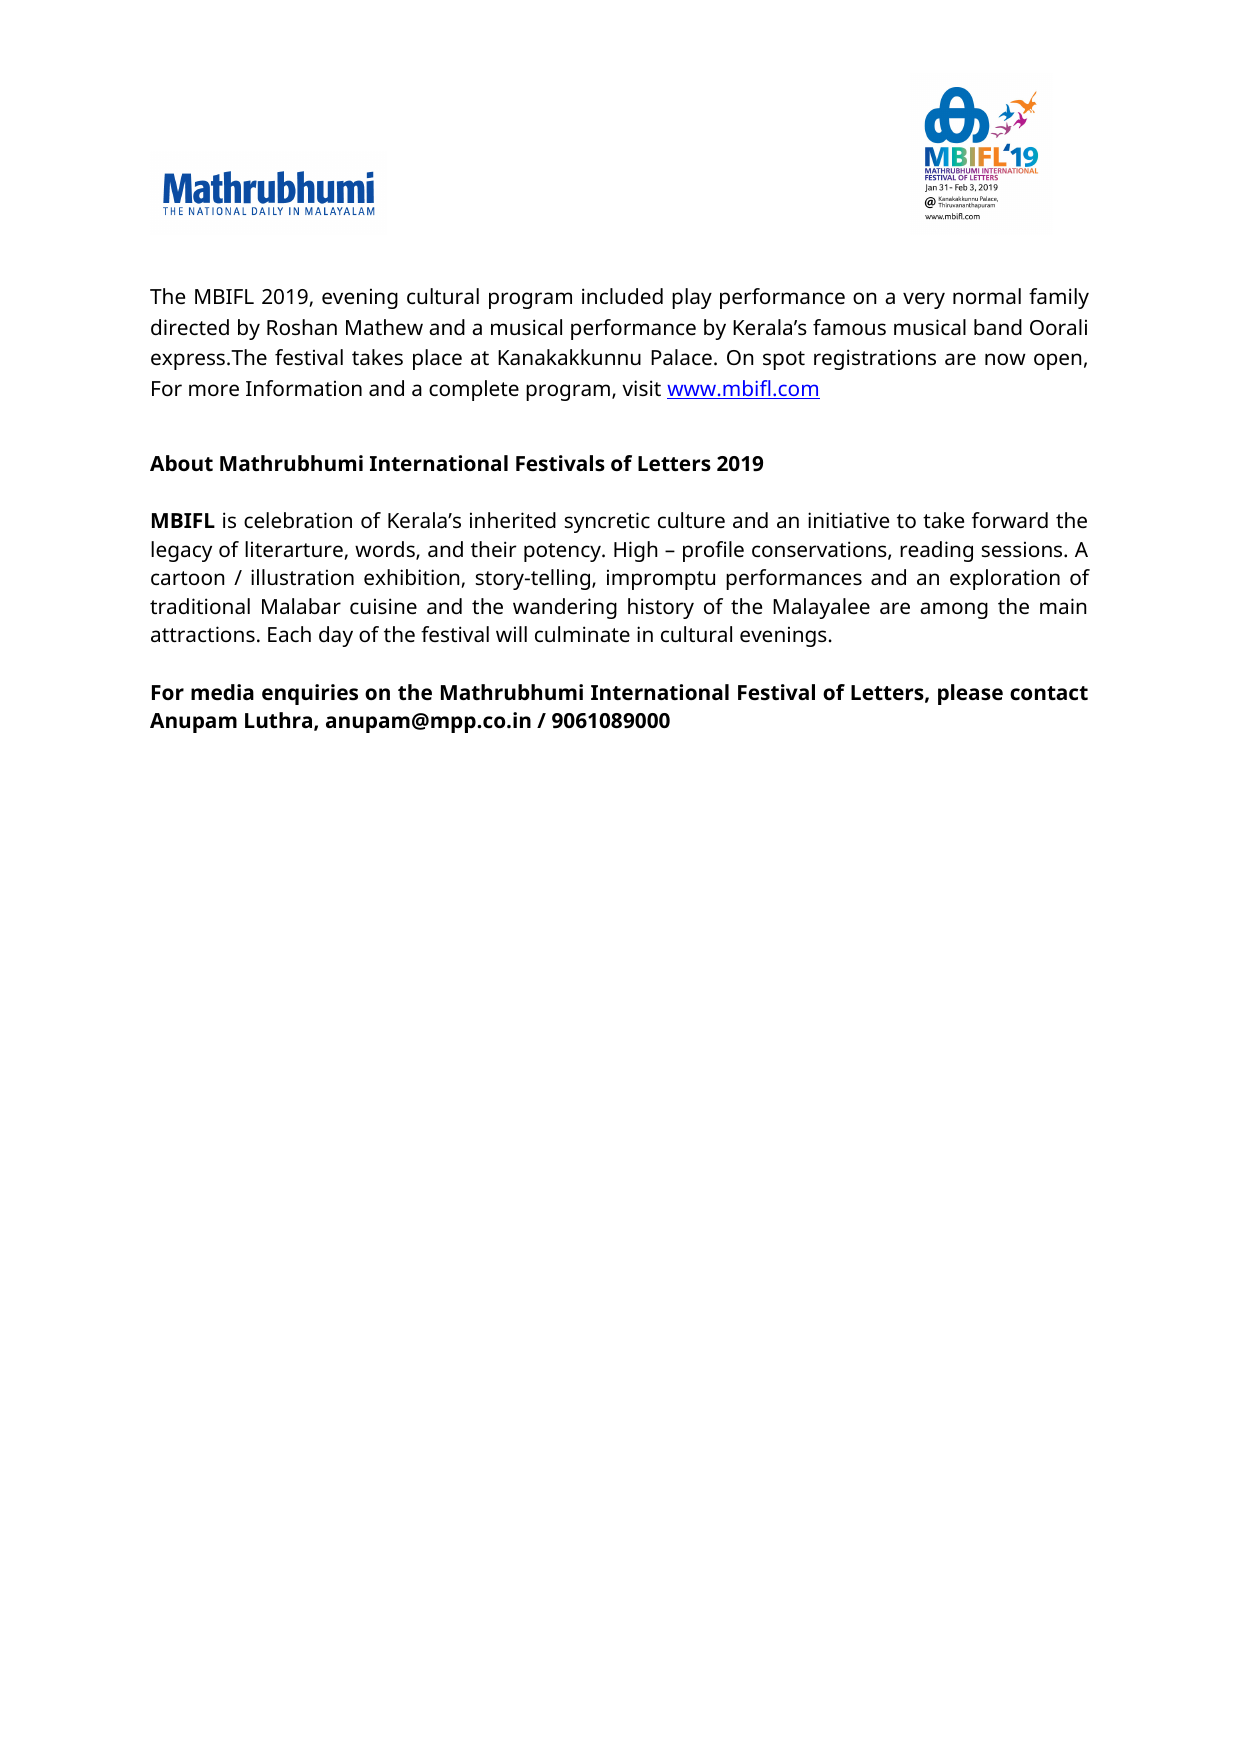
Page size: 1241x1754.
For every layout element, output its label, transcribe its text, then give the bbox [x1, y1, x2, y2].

text For media enquiries on the Mathrubhumi International Festival of Letters, please contact Anupam Luthra, anupam@mpp.co.in / 9061089000 [150, 678, 1090, 735]
text MBIFL is celebration of Kerala’s inherited syncretic culture and an initiative to take forward the legacy of literarture, words, and their potency. High – profile conservations, reading sessions. A cartoon / illustration exhibition, story-telling, impromptu performances and an exploration of traditional Malabar cuisine and the wandering history of the Malayalee are among the main attractions. Each day of the festival will culminate in cultural evenings. [150, 506, 1090, 649]
text About Mathrubhumi International Festivals of Letters 2019 [150, 449, 1090, 478]
picture [909, 73, 1053, 235]
text The MBIFL 2019, evening cultural program included play performance on a very normal family directed by Roshan Mathew and a musical performance by Kerala’s famous musical band Oorali express.The festival takes place at Kanakakkunnu Palace. On spot registrations are now open, For more Information and a complete program, visit www.mbifl.com [150, 282, 1090, 402]
picture [150, 151, 387, 235]
